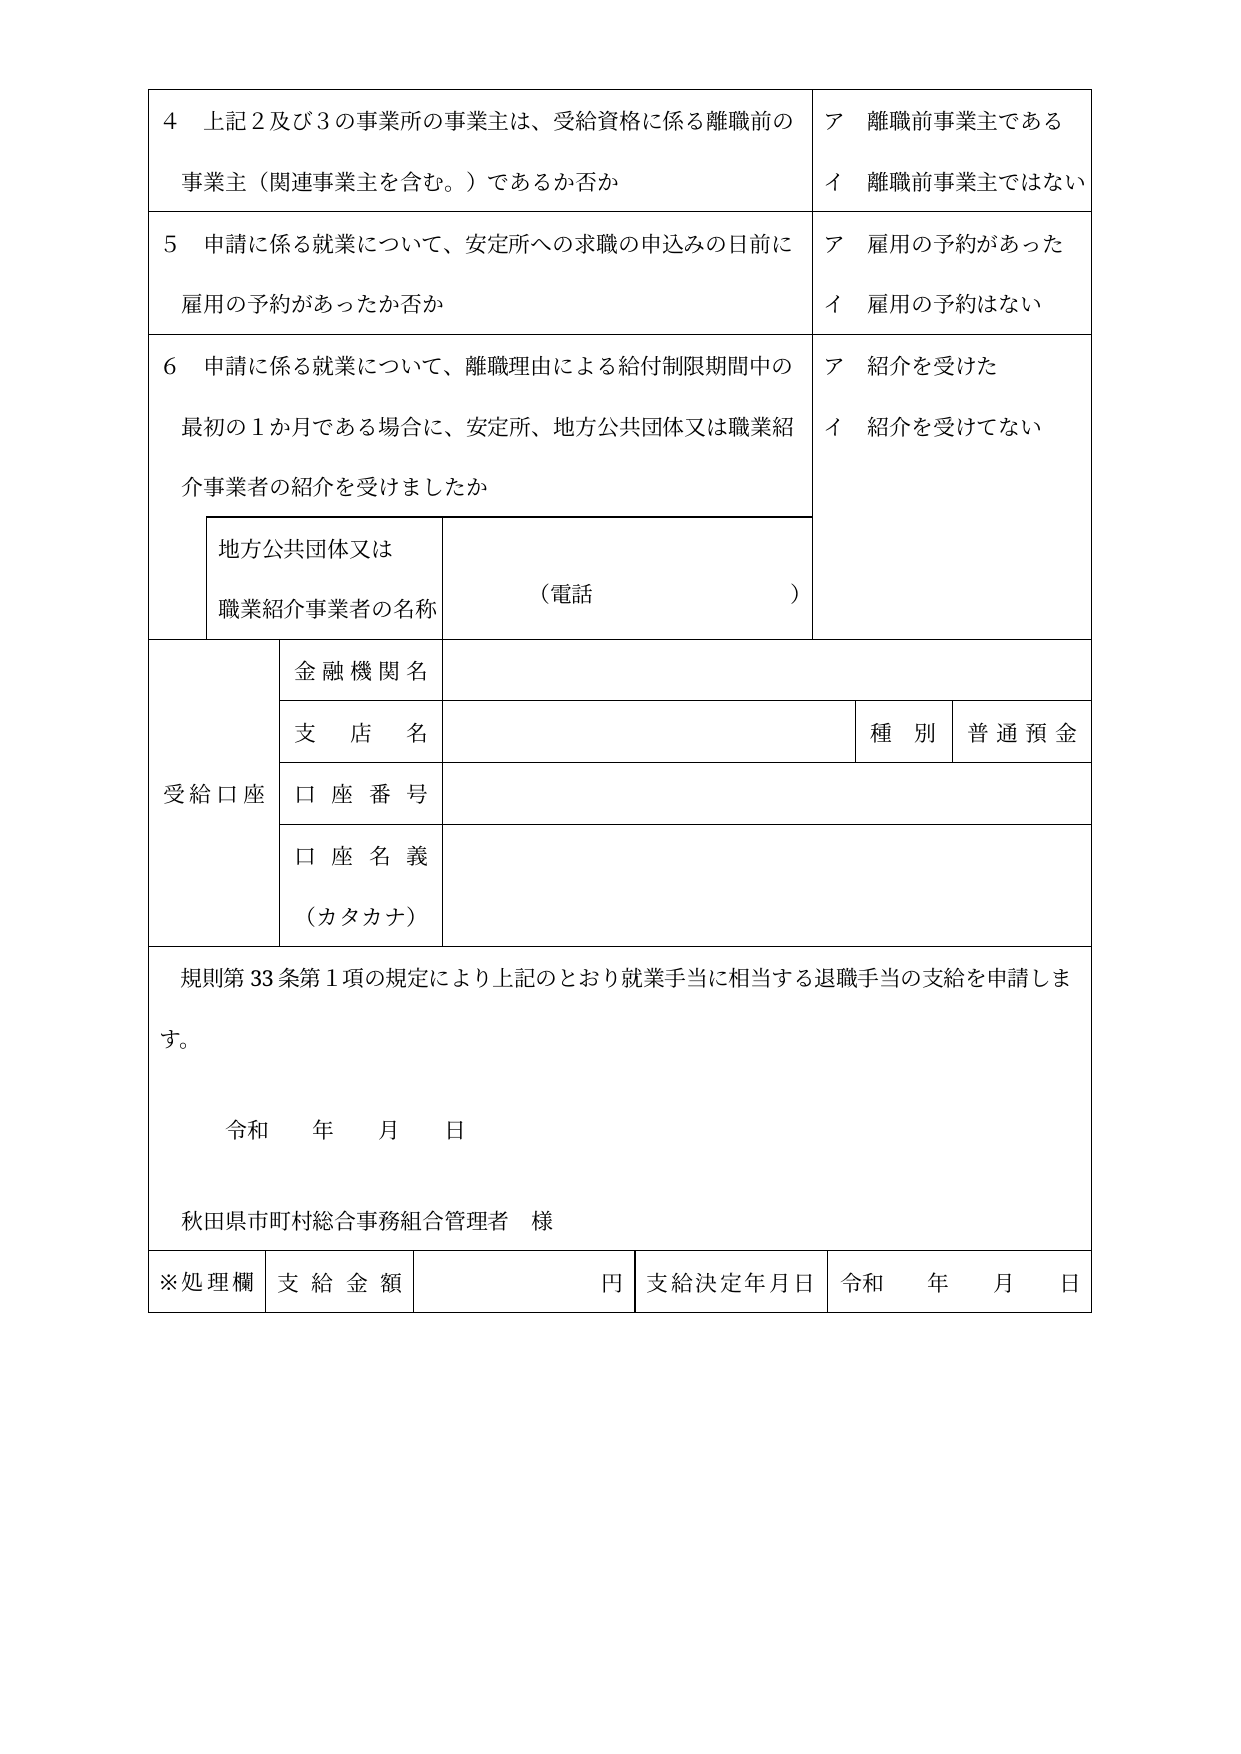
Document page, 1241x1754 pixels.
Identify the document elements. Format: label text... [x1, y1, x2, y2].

table_cell [443, 825, 1091, 946]
table_cell ６ 申請に係る就業について、離職理由による給付制限期間中の最初の１か月である場合に、安定所、地方公共団体又は職業紹介事業者の紹介を受けましたか [149, 335, 812, 516]
table_cell ※処理欄 [149, 1251, 265, 1312]
table_cell 令和 年 月 日 [828, 1251, 1091, 1312]
table_cell 口座名義 （カタカナ） [280, 825, 442, 946]
table_cell 支給金額 [266, 1251, 413, 1312]
table_cell 支給決定年月日 [636, 1251, 827, 1312]
table_cell 地方公共団体又は 職業紹介事業者の名称 [207, 518, 442, 639]
table_cell [443, 640, 1091, 700]
table_cell 種 別 [856, 701, 952, 762]
table_cell （電話 ） [443, 518, 812, 639]
table_cell ５ 申請に係る就業について、安定所への求職の申込みの日前に雇用の予約があったか否か [149, 212, 812, 333]
table_cell 受給口座 [149, 640, 279, 946]
table_cell 口座番号 [280, 763, 442, 824]
table_cell [443, 701, 855, 762]
table_cell [813, 516, 1091, 639]
table_cell ア 紹介を受けた イ 紹介を受けてない [813, 335, 1091, 516]
table_cell ア 雇用の予約があった イ 雇用の予約はない [813, 212, 1091, 333]
table_cell 普通預金 [953, 701, 1091, 762]
table_cell [149, 516, 206, 639]
table_cell 規則第33条第１項の規定により上記のとおり就業手当に相当する退職手当の支給を申請します。 令和 年 月 日 秋田県市町村総合事務組合管理者 様 [149, 947, 1091, 1250]
table_cell ４ 上記２及び３の事業所の事業主は、受給資格に係る離職前の事業主（関連事業主を含む。）であるか否か [149, 90, 812, 211]
table_cell 円 [414, 1251, 634, 1312]
table_cell 支店名 [280, 701, 442, 762]
table_cell [443, 763, 1091, 824]
table_cell 金融機関名 [280, 640, 442, 700]
table_cell ア 離職前事業主である イ 離職前事業主ではない [813, 90, 1091, 211]
